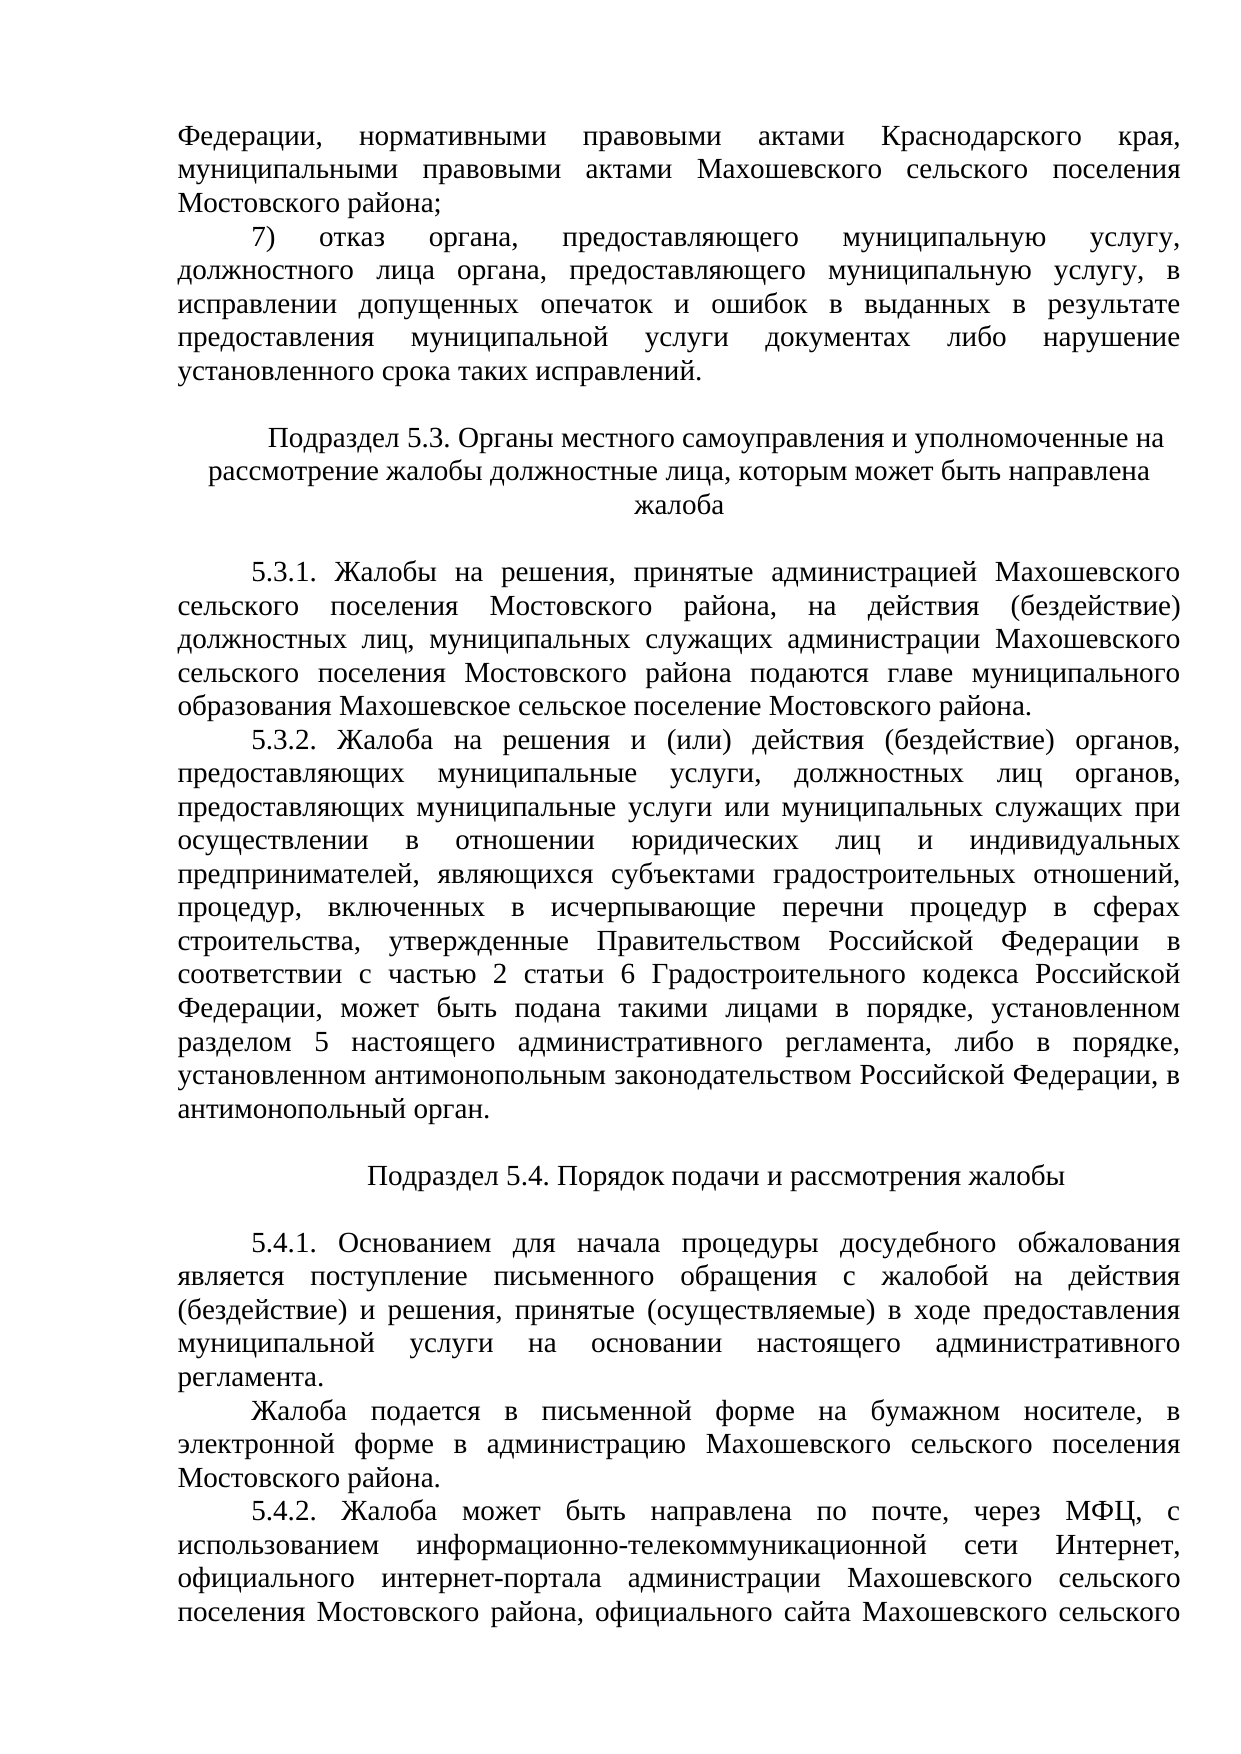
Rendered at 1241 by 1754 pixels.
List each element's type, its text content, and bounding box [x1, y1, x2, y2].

text Подраздел 5.3. Органы местного самоуправления и уполномоченные на рассмотрение жалобы должностные лица, которым может быть направлена жалоба [177, 420, 1181, 521]
text Жалоба подается в письменной форме на бумажном носителе, в электронной форме в администрацию Махошевского сельского поселения Мостовского района. [177, 1393, 1181, 1493]
text 5.3.1. Жалобы на решения, принятые администрацией Махошевского сельского поселения Мостовского района, на действия (бездействие) должностных лиц, муниципальных служащих администрации Махошевского сельского поселения Мостовского района подаются главе муниципального образования Махошевское сельское поселение Мостовского района. [177, 554, 1181, 722]
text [177, 1493, 1181, 1627]
text 7) отказ органа, предоставляющего муниципальную услугу, должностного лица органа, предоставляющего муниципальную услугу, в исправлении допущенных опечаток и ошибок в выданных в результате предоставления муниципальной услуги документах либо нарушение установленного срока таких исправлений. [177, 219, 1181, 386]
text Подраздел 5.4. Порядок подачи и рассмотрения жалобы [177, 1158, 1181, 1191]
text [177, 118, 1181, 219]
text 5.3.2. Жалоба на решения и (или) действия (бездействие) органов, предоставляющих муниципальные услуги, должностных лиц органов, предоставляющих муниципальные услуги или муниципальных служащих при осуществлении в отношении юридических лиц и индивидуальных предпринимателей, являющихся субъектами градостроительных отношений, процедур, включенных в исчерпывающие перечни процедур в сферах строительства, утвержденные Правительством Российской Федерации в соответствии с частью 2 статьи 6 Градостроительного кодекса Российской Федерации, может быть подана такими лицами в порядке, установленном разделом 5 настоящего административного регламента, либо в порядке, установленном антимонопольным законодательством Российской Федерации, в антимонопольный орган. [177, 722, 1181, 1124]
text 5.4.1. Основанием для начала процедуры досудебного обжалования является поступление письменного обращения с жалобой на действия (бездействие) и решения, принятые (осуществляемые) в ходе предоставления муниципальной услуги на основании настоящего административного регламента. [177, 1225, 1181, 1393]
